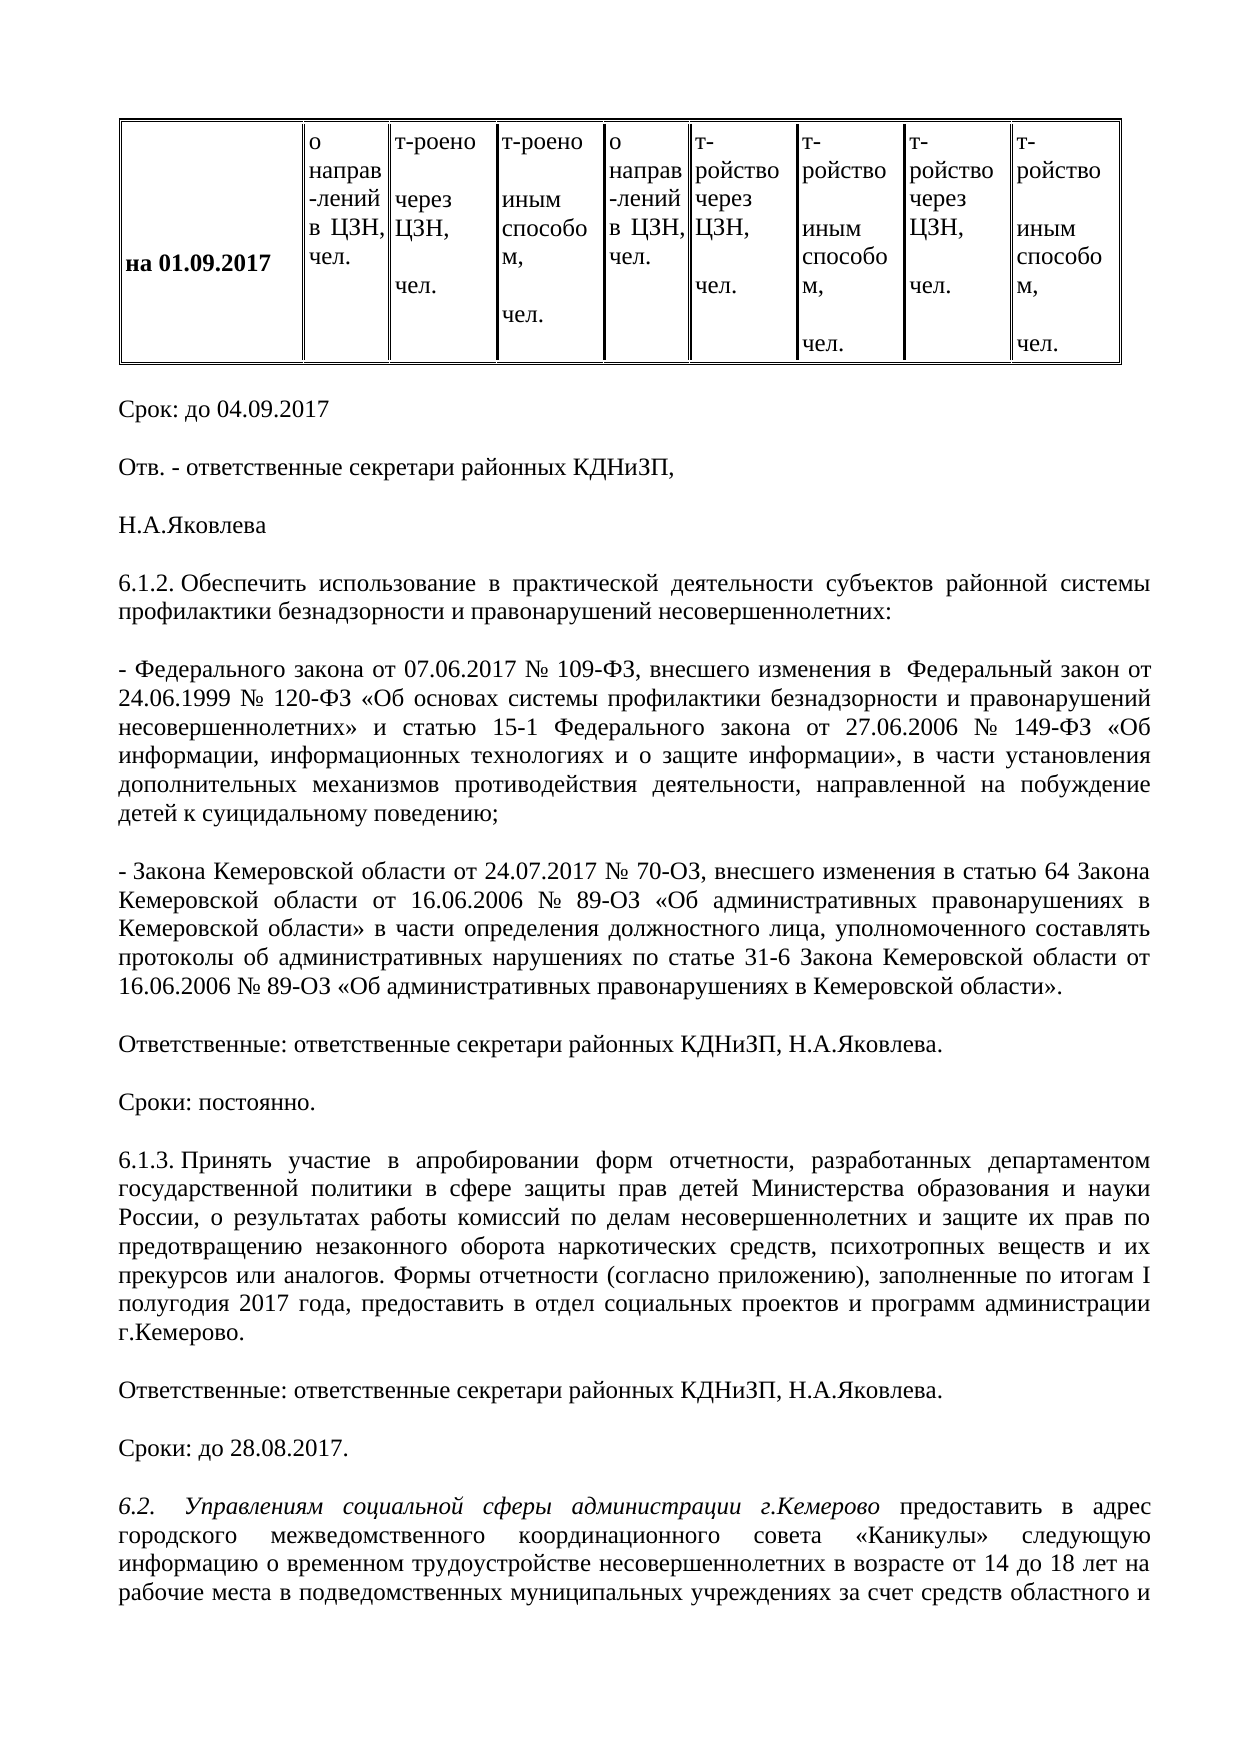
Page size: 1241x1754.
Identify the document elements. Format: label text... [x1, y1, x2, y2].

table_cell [904, 122, 1012, 362]
text Сроки: постоянно. [118, 1087, 1152, 1116]
text - Закона Кемеровской области от 24.07.2017 № 70-ОЗ, внесшего изменения в статью 64 Закона Кемеровской области от 16.06.2006 № 89-ОЗ «Об административных правонарушениях в Кемеровской области» в части определения должностного лица, уполномоченного составлять протоколы об административных нарушениях по статье 31-6 Закона Кемеровской области от 16.06.2006 № 89-ОЗ «Об административных правонарушениях в Кемеровской области». [118, 856, 1152, 1000]
text Сроки: до 28.08.2017. [118, 1433, 1152, 1462]
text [118, 1491, 1152, 1606]
text 6.1.3. Принять участие в апробировании форм отчетности, разработанных департаментом государственной политики в сфере защиты прав детей Министерства образования и науки России, о результатах работы комиссий по делам несовершеннолетних и защите их прав по предотвращению незаконного оборота наркотических средств, психотропных веществ и их прекурсов или аналогов. Формы отчетности (согласно приложению), заполненные по итогам I полугодия 2017 года, предоставить в отдел социальных проектов и программ администрации г.Кемерово. [118, 1145, 1152, 1346]
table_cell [390, 120, 497, 362]
text - Федерального закона от 07.06.2017 № 109-ФЗ, внесшего изменения в Федеральный закон от 24.06.1999 № 120-ФЗ «Об основах системы профилактики безнадзорности и правонарушений несовершеннолетних» и статью 15-1 Федерального закона от 27.06.2006 № 149-ФЗ «Об информации, информационных технологиях и о защите информации», в части установления дополнительных механизмов противодействия деятельности, направленной на побуждение детей к суицидальному поведению; [118, 654, 1152, 827]
text Срок: до 04.09.2017 [118, 394, 1152, 423]
text Ответственные: ответственные секретари районных КДНиЗП, Н.А.Яковлева. [118, 1375, 1152, 1404]
text Н.А.Яковлева [118, 510, 1152, 538]
text 6.1.2. Обеспечить использование в практической деятельности субъектов районной системы профилактики безнадзорности и правонарушений несовершеннолетних: [118, 568, 1152, 625]
text Ответственные: ответственные секретари районных КДНиЗП, Н.А.Яковлева. [118, 1029, 1152, 1058]
text Отв. - ответственные секретари районных КДНиЗП, [118, 452, 1152, 481]
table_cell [1012, 122, 1119, 362]
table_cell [797, 122, 904, 362]
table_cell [497, 120, 604, 362]
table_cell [304, 122, 390, 362]
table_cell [604, 120, 690, 362]
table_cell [690, 122, 797, 362]
